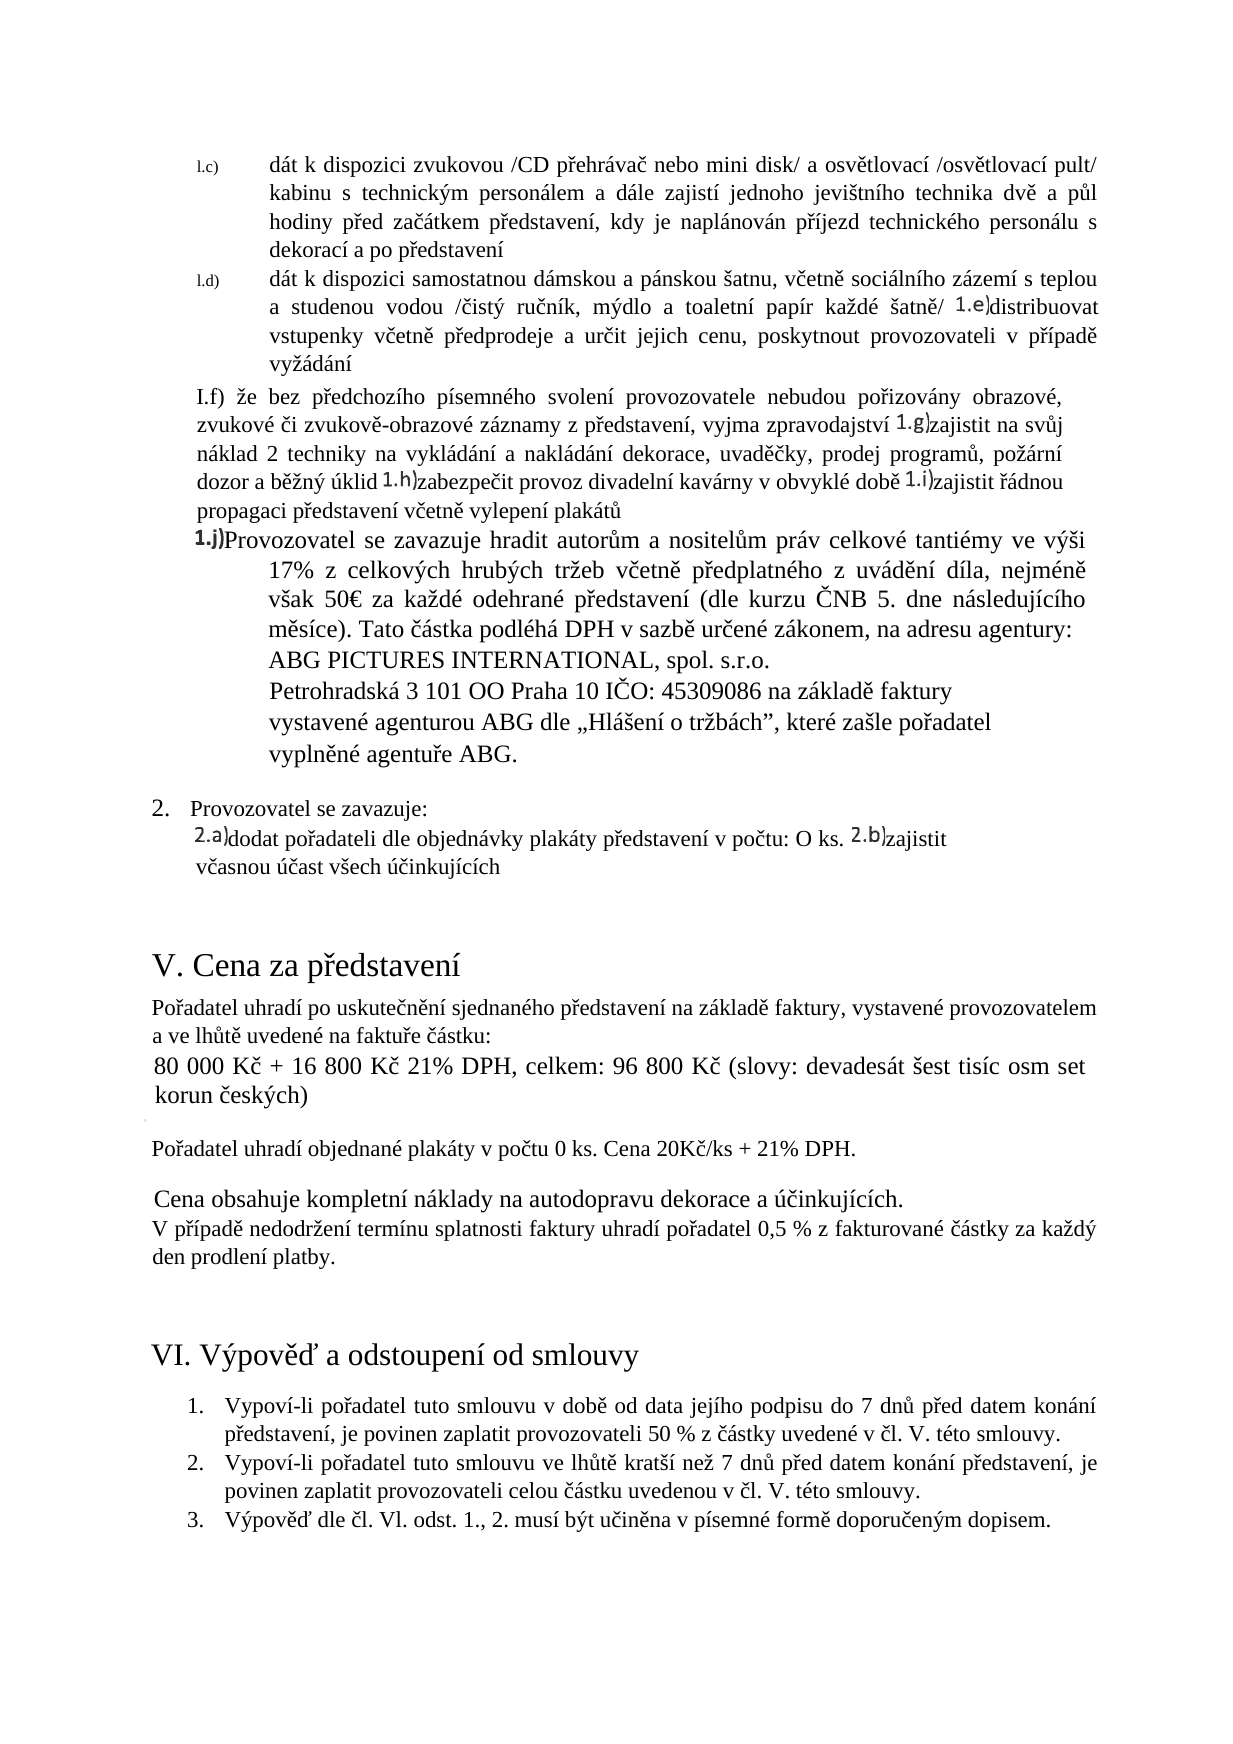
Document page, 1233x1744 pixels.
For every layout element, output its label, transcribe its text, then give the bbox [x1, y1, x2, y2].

list Vypoví-li pořadatel tuto smlouvu v době od data jejího podpisu do 7 dnů před datem konání představení, je povinen zaplatit provozovateli 50 % z částky uvedené v čl. V. této smlouvy. [187, 1392, 1098, 1446]
text I.f) že bez předchozího písemného svolení provozovatele nebudou pořizovány obrazové, zvukové či zvukově-obrazové záznamy z představení, vyjma zpravodajství zajistit na svůj náklad 2 techniky na vykládání a nakládání dekorace, uvaděčky, prodej programů, požární dozor a běžný úklid zabezpečit provoz divadelní kavárny v obvyklé době zajistit řádnou propagaci představení včetně vylepení plakátů [196, 383, 1063, 523]
picture [906, 469, 933, 490]
subtitle V. Cena za představení [152, 945, 1098, 983]
picture [195, 826, 228, 846]
list dát k dispozici samostatnou dámskou a pánskou šatnu, včetně sociálního zázemí s teplou a studenou vodou /čistý ručník, mýdlo a toaletní papír každé šatně/ distribuovat vstupenky včetně předprodeje a určit jejich cenu, poskytnout provozovateli v případě vyžádání [197, 265, 1098, 377]
picture [195, 528, 224, 549]
text 80 000 Kč + 16 800 Kč 21% DPH, celkem: 96 800 Kč (slovy: devadesát šest tisíc osm set korun českých) [153, 1051, 1086, 1109]
text ABG PICTURES INTERNATIONAL, spol. s.r.o. [268, 645, 1086, 674]
text Cena obsahuje kompletní náklady na autodopravu dekorace a účinkujících. [153, 1184, 1086, 1213]
picture [851, 826, 886, 846]
text Pořadatel uhradí objednané plakáty v počtu 0 ks. Cena 20Kč/ks + 21% DPH. [151, 1135, 1098, 1162]
text Petrohradská 3 101 OO Praha 10 IČO: 45309086 na základě faktury vystavené agenturou ABG dle „Hlášení o tržbách”, které zašle pořadatel vyplněné agentuře ABG. [268, 676, 1035, 767]
subtitle VI. Výpověď a odstoupení od smlouvy [151, 1336, 1098, 1372]
list dát k dispozici zvukovou /CD přehrávač nebo mini disk/ a osvětlovací /osvětlovací pult/ kabinu s technickým personálem a dále zajistí jednoho jevištního technika dvě a půl hodiny před začátkem představení, kdy je naplánován příjezd technického personálu s dekorací a po představení [197, 151, 1098, 263]
list Výpověď dle čl. Vl. odst. 1., 2. musí být učiněna v písemné formě doporučeným dopisem. [187, 1506, 1098, 1532]
list Provozovatel se zavazuje: [151, 793, 1098, 822]
text V případě nedodržení termínu splatnosti faktury uhradí pořadatel 0,5 % z fakturované částky za každý den prodlení platby. [151, 1215, 1098, 1270]
text Pořadatel uhradí po uskutečnění sjednaného představení na základě faktury, vystavené provozovatelem a ve lhůtě uvedené na faktuře částku: [151, 994, 1098, 1048]
picture [956, 295, 989, 315]
list Vypoví-li pořadatel tuto smlouvu ve lhůtě kratší než 7 dnů před datem konání představení, je povinen zaplatit provozovateli celou částku uvedenou v čl. V. této smlouvy. [187, 1449, 1098, 1504]
picture [383, 470, 417, 490]
text Provozovatel se zavazuje hradit autorům a nositelům práv celkové tantiémy ve výši 17% z celkových hrubých tržeb včetně předplatného z uvádění díla, nejméně však 50€ za každé odehrané představení (dle kurzu ČNB 5. dne následujícího měsíce). Tato částka podléhá DPH v sazbě určené zákonem, na adresu agentury: [196, 525, 1086, 643]
text dodat pořadateli dle objednávky plakáty představení v počtu: O ks. zajistit včasnou účast všech účinkujících [195, 824, 946, 879]
picture [897, 412, 930, 433]
